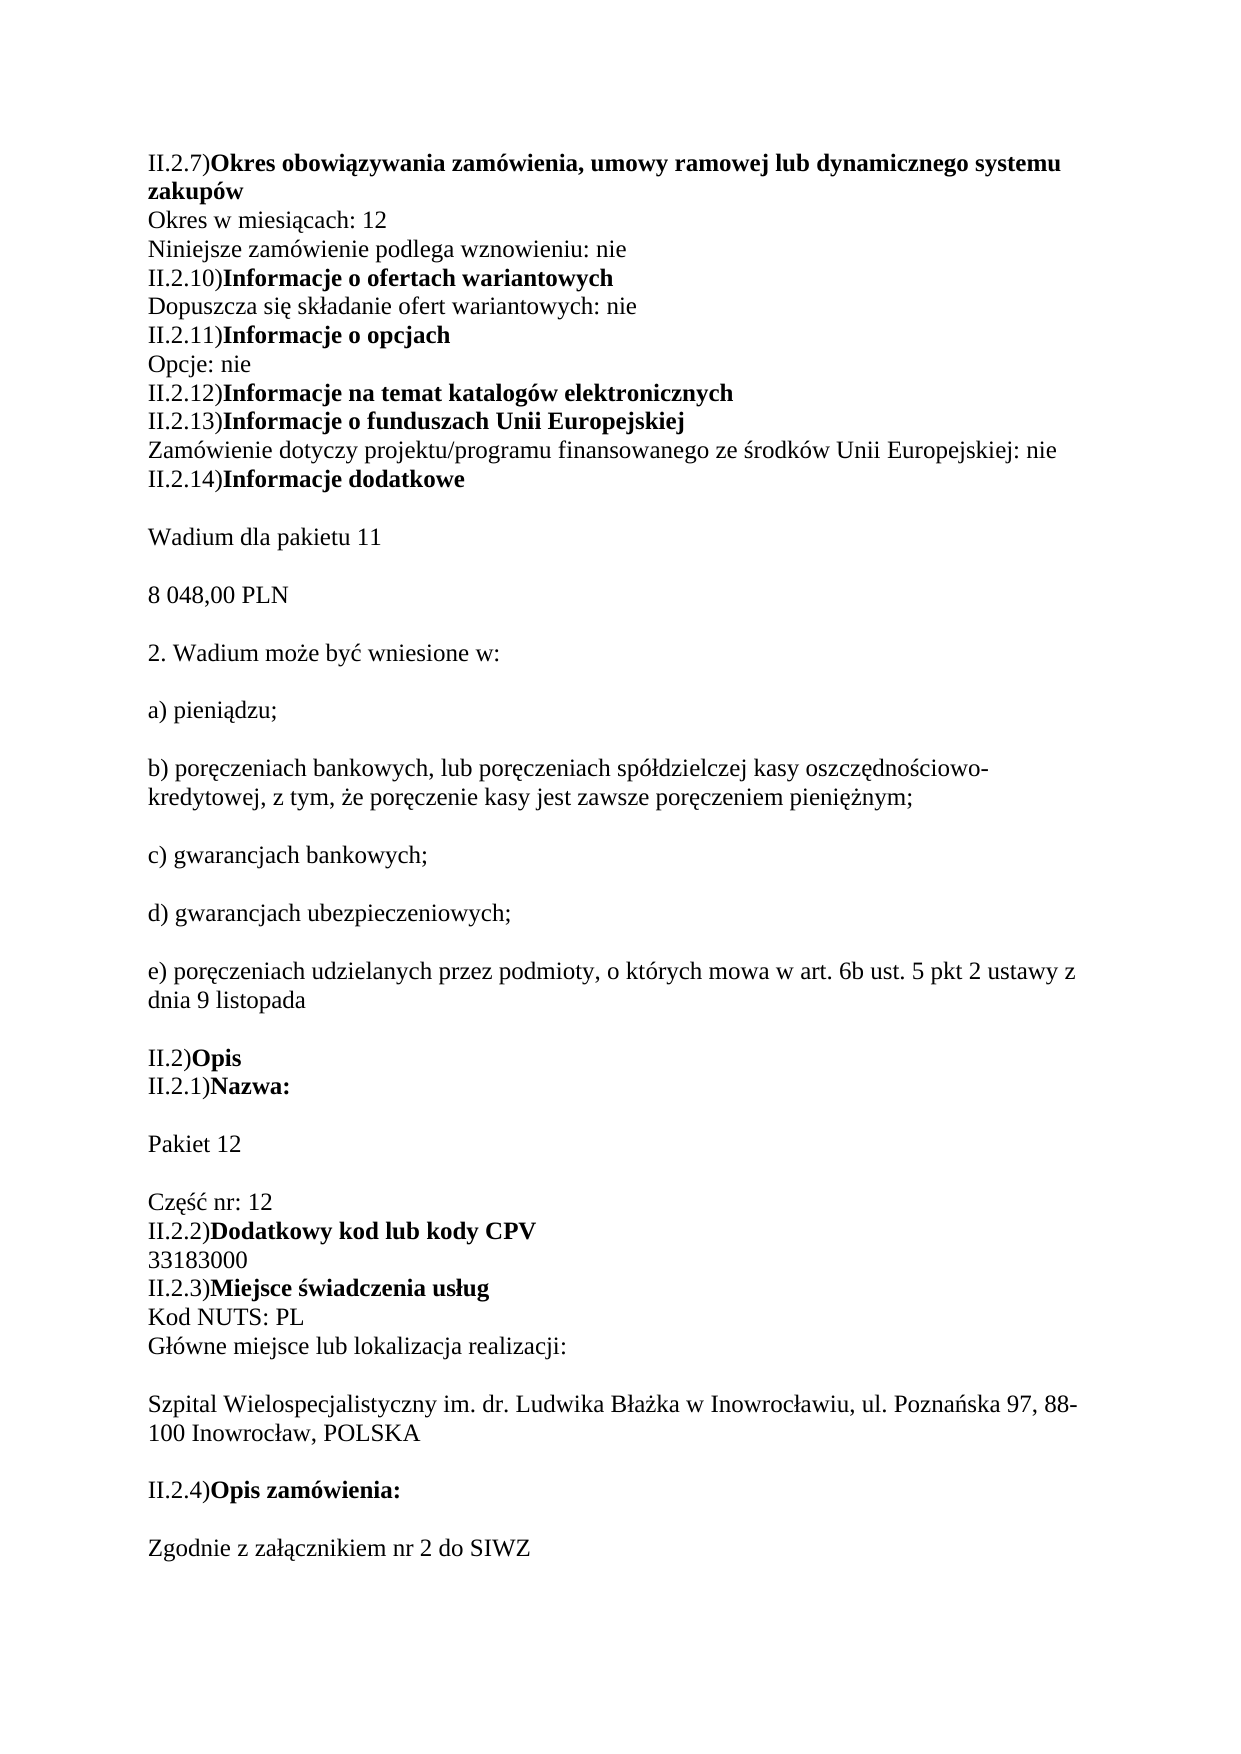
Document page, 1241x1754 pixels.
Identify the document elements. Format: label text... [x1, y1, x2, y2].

text Szpital Wielospecjalistyczny im. dr. Ludwika Błażka w Inowrocławiu, ul. Poznańska 97, 88-100 Inowrocław, POLSKA [148, 1389, 1093, 1446]
text Okres w miesiącach: 12 [148, 205, 1093, 234]
text II.2.4)Opis zamówienia: [148, 1476, 1093, 1504]
text Część nr: 12 [148, 1187, 1093, 1216]
text II.2.12)Informacje na temat katalogów elektronicznych [148, 378, 1093, 406]
text b) poręczeniach bankowych, lub poręczeniach spółdzielczej kasy oszczędnościowo-kredytowej, z tym, że poręczenie kasy jest zawsze poręczeniem pieniężnym; [148, 753, 1093, 811]
text II.2.2)Dodatkowy kod lub kody CPV [148, 1216, 1093, 1245]
text II.2.3)Miejsce świadczenia usług [148, 1273, 1093, 1302]
text Zamówienie dotyczy projektu/programu finansowanego ze środków Unii Europejskiej: nie [148, 435, 1093, 464]
text Pakiet 12 [148, 1129, 1093, 1158]
text Kod NUTS: PL [148, 1302, 1093, 1331]
text Opcje: nie [148, 349, 1093, 378]
text II.2.7)Okres obowiązywania zamówienia, umowy ramowej lub dynamicznego systemu zakupów [148, 148, 1093, 205]
text II.2.13)Informacje o funduszach Unii Europejskiej [148, 406, 1093, 435]
text Zgodnie z załącznikiem nr 2 do SIWZ [148, 1533, 1093, 1562]
text II.2.14)Informacje dodatkowe [148, 464, 1093, 493]
text Dopuszcza się składanie ofert wariantowych: nie [148, 291, 1093, 320]
text 2. Wadium może być wniesione w: [148, 638, 1093, 666]
text 33183000 [148, 1245, 1093, 1273]
text II.2)Opis [148, 1043, 1093, 1071]
text Niniejsze zamówienie podlega wznowieniu: nie [148, 234, 1093, 263]
text II.2.1)Nazwa: [148, 1071, 1093, 1100]
text 8 048,00 PLN [148, 580, 1093, 608]
text e) poręczeniach udzielanych przez podmioty, o których mowa w art. 6b ust. 5 pkt 2 ustawy z dnia 9 listopada [148, 956, 1093, 1013]
text a) pieniądzu; [148, 696, 1093, 724]
text Główne miejsce lub lokalizacja realizacji: [148, 1331, 1093, 1360]
text c) gwarancjach bankowych; [148, 840, 1093, 869]
text II.2.11)Informacje o opcjach [148, 320, 1093, 349]
text d) gwarancjach ubezpieczeniowych; [148, 898, 1093, 927]
text Wadium dla pakietu 11 [148, 522, 1093, 551]
text II.2.10)Informacje o ofertach wariantowych [148, 263, 1093, 291]
